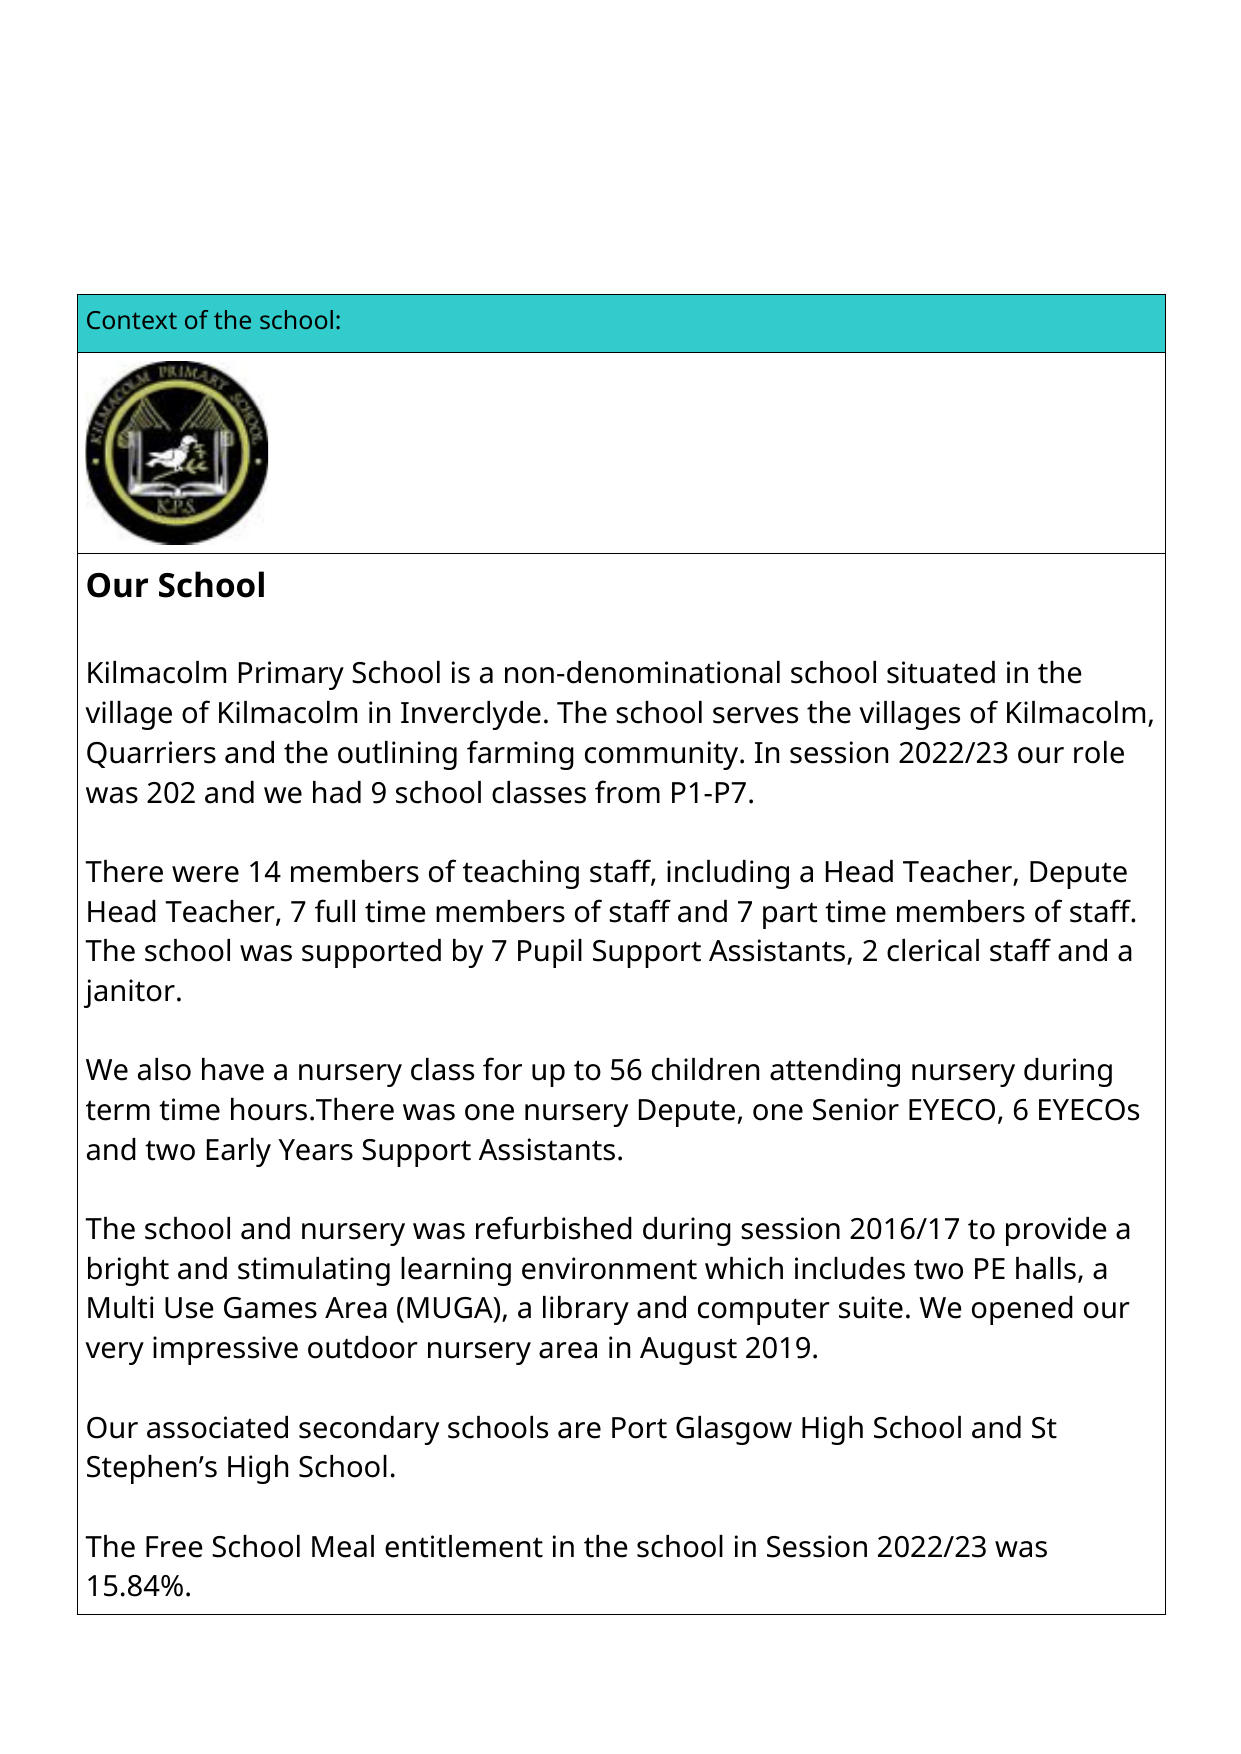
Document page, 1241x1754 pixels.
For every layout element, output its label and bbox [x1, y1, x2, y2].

picture [85, 361, 269, 545]
